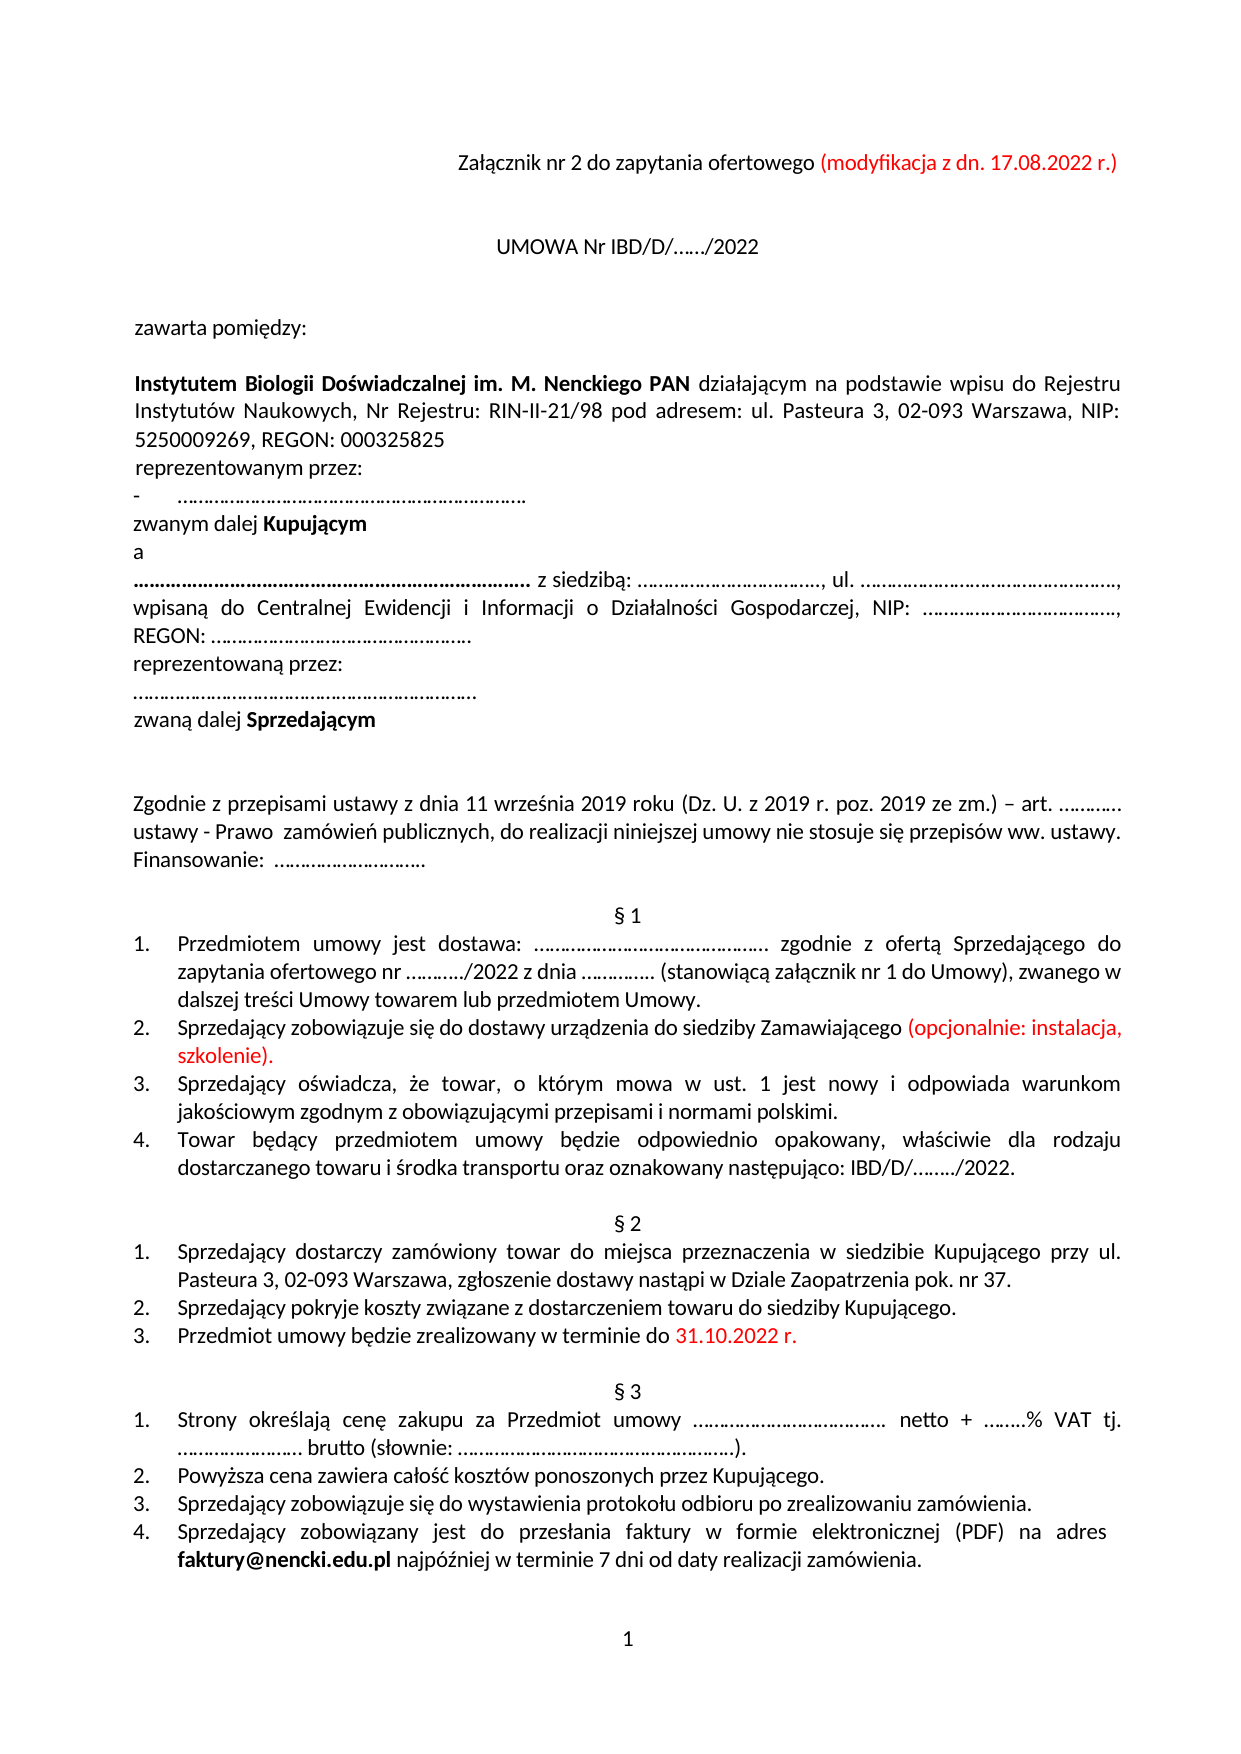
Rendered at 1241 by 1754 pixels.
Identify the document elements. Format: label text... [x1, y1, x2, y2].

list Sprzedający zobowiązany jest do przesłania faktury w formie elektronicznej (PDF) na adres faktury@nencki.edu.pl najpóźniej w terminie 7 dni od daty realizacji zamówienia. [133, 1517, 1122, 1573]
text 3. Sprzedający oświadcza, że towar, o którym mowa w ust. 1 jest nowy i odpowiada warunkom jakościowym zgodnym z obowiązującymi przepisami i normami polskimi. [133, 1069, 1122, 1125]
text reprezentowanym przez: [135, 453, 1122, 481]
text 1. Sprzedający dostarczy zamówiony towar do miejsca przeznaczenia w siedzibie Kupującego przy ul. Pasteura 3, 02-093 Warszawa, zgłoszenie dostawy nastąpi w Dziale Zaopatrzenia pok. nr 37. [133, 1237, 1122, 1293]
text 2. Sprzedający zobowiązuje się do dostawy urządzenia do siedziby Zamawiającego (opcjonalnie: instalacja, szkolenie). [133, 1013, 1122, 1069]
text Zgodnie z przepisami ustawy z dnia 11 września 2019 roku (Dz. U. z 2019 r. poz. 2019 ze zm.) – art. ………… ustawy - Prawo zamówień publicznych, do realizacji niniejszej umowy nie stosuje się przepisów ww. ustawy. Finansowanie: ……………………….. [133, 789, 1122, 873]
text 1. Przedmiotem umowy jest dostawa: ……………………………………… zgodnie z ofertą Sprzedającego do zapytania ofertowego nr ………../2022 z dnia ………….. (stanowiącą załącznik nr 1 do Umowy), zwanego w dalszej treści Umowy towarem lub przedmiotem Umowy. [133, 929, 1122, 1013]
text zwaną dalej Sprzedającym [134, 705, 1124, 733]
text 3. Przedmiot umowy będzie zrealizowany w terminie do 31.10.2022 r. [133, 1321, 1122, 1349]
text § 1 [133, 901, 1122, 929]
text - …………………………………………………………. [133, 481, 1122, 509]
list Powyższa cena zawiera całość kosztów ponoszonych przez Kupującego. [133, 1461, 1122, 1489]
text zawarta pomiędzy: [134, 313, 1122, 341]
text § 2 [133, 1209, 1122, 1237]
text Instytutem Biologii Doświadczalnej im. M. Nenckiego PAN działającym na podstawie wpisu do Rejestru Instytutów Naukowych, Nr Rejestru: RIN-II-21/98 pod adresem: ul. Pasteura 3, 02-093 Warszawa, NIP: 5250009269, REGON: 000325825 [134, 369, 1122, 453]
text UMOWA Nr IBD/D/……/2022 [133, 232, 1122, 260]
text ………………………………………………………… [133, 677, 1122, 705]
text zwanym dalej Kupującym [133, 509, 1122, 537]
text § 3 [133, 1377, 1122, 1405]
text ……………………………………………………………….. z siedzibą: …………………………….., ul. …………………………………………., wpisaną do Centralnej Ewidencji i Informacji o Działalności Gospodarczej, NIP: ………………………………., REGON: ………………………………………….. [133, 565, 1122, 649]
list Strony określają cenę zakupu za Przedmiot umowy ………………………………. netto + ……..% VAT tj. …………………… brutto (słownie: ……………………………………………..). [133, 1405, 1122, 1461]
list Sprzedający zobowiązuje się do wystawienia protokołu odbioru po zrealizowaniu zamówienia. [133, 1489, 1122, 1517]
text 4. Towar będący przedmiotem umowy będzie odpowiednio opakowany, właściwie dla rodzaju dostarczanego towaru i środka transportu oraz oznakowany następująco: IBD/D/……../2022. [133, 1125, 1122, 1181]
text 2. Sprzedający pokryje koszty związane z dostarczeniem towaru do siedziby Kupującego. [133, 1293, 1122, 1321]
text Załącznik nr 2 do zapytania ofertowego (modyfikacja z dn. 17.08.2022 r.) [133, 148, 1122, 176]
text a [133, 537, 1122, 565]
text reprezentowaną przez: [133, 649, 1122, 677]
